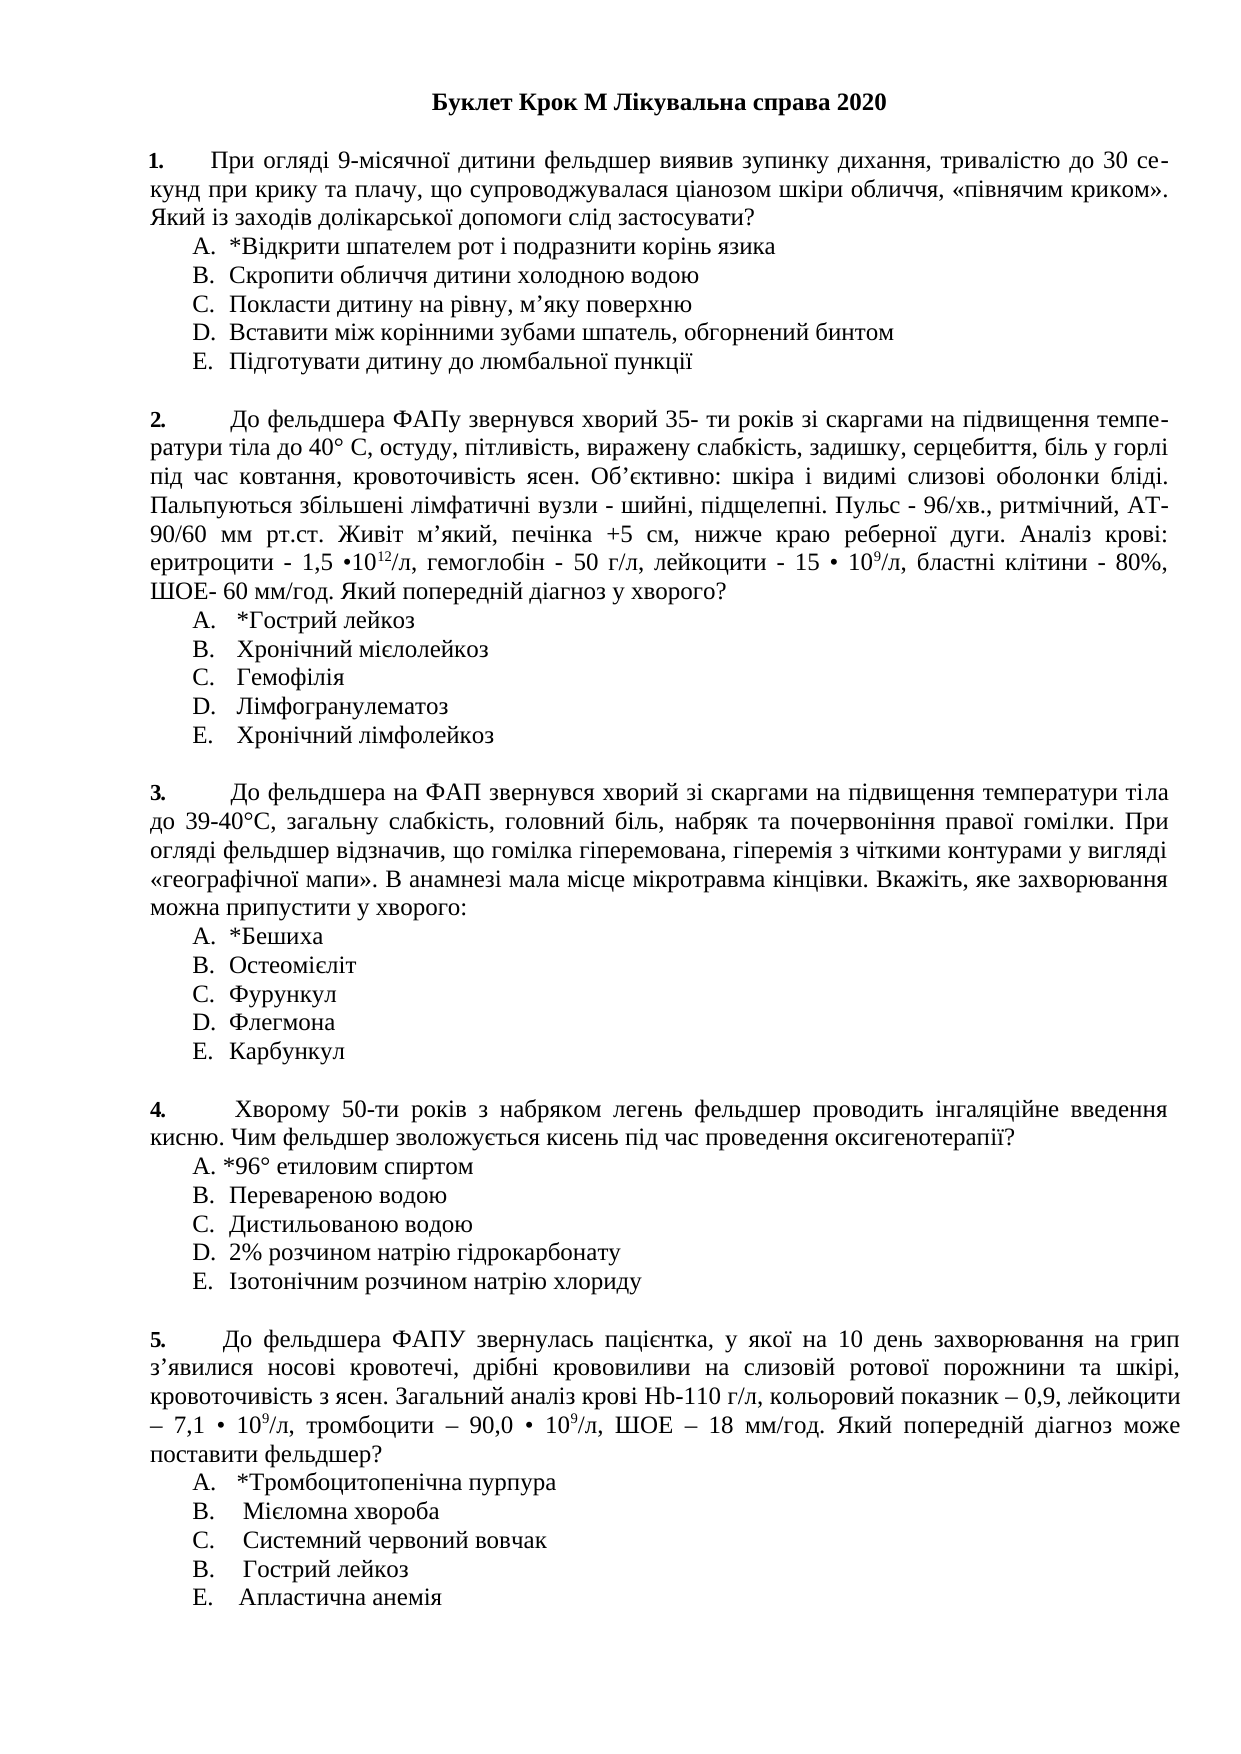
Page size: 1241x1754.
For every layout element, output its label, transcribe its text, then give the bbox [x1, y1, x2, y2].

list Ізотонічним розчином натрію хлориду [150, 1266, 1181, 1295]
list Лімфогранулематоз [192, 691, 1181, 720]
text В. Гострий лейкоз [150, 1554, 1181, 1582]
list Підготувати дитину до люмбальної пункції [150, 346, 1181, 375]
list Покласти дитину на рівну, м’яку поверхню [150, 289, 1181, 317]
list Вставити між корінними зубами шпатель, обгорнений бинтом [150, 317, 1179, 346]
list При огляді 9-місячної дитини фельдшер виявив зупинку дихання, тривалістю до 30 секунд при крику та плачу, що супроводжувалася ціанозом шкіри обличчя, «півнячим криком». Який із заходів долікарської допомоги слід застосувати? [148, 145, 1169, 231]
list *Тромбоцитопенічна пурпура [150, 1467, 1181, 1496]
list До фельдшера ФАПу звернувся хворий 35- ти років зі скаргами на підвищення температури тіла до 40° С, остуду, пітливість, виражену слабкість, задишку, серцебиття, біль у горлі під час ковтання, кровоточивість ясен. Об’єктивно: шкіра і видимі слизові оболонки бліді. Пальпуються збільшені лімфатичні вузли - шийні, підщелепні. Пульс - 96/хв., ритмічний, AT- 90/60 мм рт.ст. Живіт м’який, печінка +5 см, нижче краю реберної дуги. Аналіз крові: еритроцити - 1,5 •1012/л, гемоглобін - 50 г/л, лейкоцити - 15 • 109/л, бластні клітини - 80%, ШОЕ- 60 мм/год. Який попередній діагноз у хворого? [150, 404, 1169, 605]
list Гемофілія [192, 662, 1181, 691]
list Хворому 50-ти років з набряком легень фельдшер проводить інгаляційне введення кисню. Чим фельдшер зволожується кисень під час проведення оксигенотерапії? [150, 1094, 1169, 1151]
list Карбункул [150, 1036, 1181, 1065]
list До фельдшера ФАПУ звернулась пацієнтка, у якої на 10 день захворювання на грип з’явилися носові кровотечі, дрібні крововиливи на слизовій ротової порожнини та шкірі, кровоточивість з ясен. Загальний аналіз крові Нb-110 г/л, кольоровий показник – 0,9, лейкоцити – 7,1 • 109/л, тромбоцити – 90,0 • 109/л, ШОЕ – 18 мм/год. Який попередній діагноз може поставити фельдшер? [150, 1324, 1181, 1467]
list *96° етиловим спиртом [150, 1151, 1181, 1180]
list Хронічний мієлолейкоз [192, 634, 1181, 662]
list Фурункул [150, 979, 1181, 1007]
list До фельдшера на ФАП звернувся хворий зі скаргами на підвищення температури тіла до 39-40°С, загальну слабкість, головний біль, набряк та почервоніння правої гомілки. При огляді фельдшер відзначив, що гомілка гіперемована, гіперемія з чіткими контурами у вигляді «географічної мапи». В анамнезі мала місце мікротравма кінцівки. Вкажіть, яке захворювання можна припустити у хворого: [150, 777, 1169, 921]
list Хронічний лімфолейкоз [192, 720, 1181, 749]
text Буклет Крок М Лікувальна справа 2020 [150, 87, 1169, 116]
list Перевареною водою [150, 1180, 1181, 1209]
list *Бешиха [150, 921, 1181, 950]
list Дистильованою водою [150, 1209, 1181, 1237]
list Скропити обличчя дитини холодною водою [150, 260, 1181, 289]
list Остеомієліт [150, 950, 1181, 979]
list *Відкрити шпателем рот і подразнити корінь язика [150, 231, 1179, 260]
text Е. Апластична анемія [150, 1582, 1181, 1611]
list *Гострий лейкоз [192, 605, 1181, 634]
list Флегмона [150, 1007, 1181, 1036]
list Мієломна хвороба [150, 1496, 1181, 1525]
list Системний червоний вовчак [150, 1525, 1181, 1554]
list 2% розчином натрію гідрокарбонату [150, 1237, 1181, 1266]
